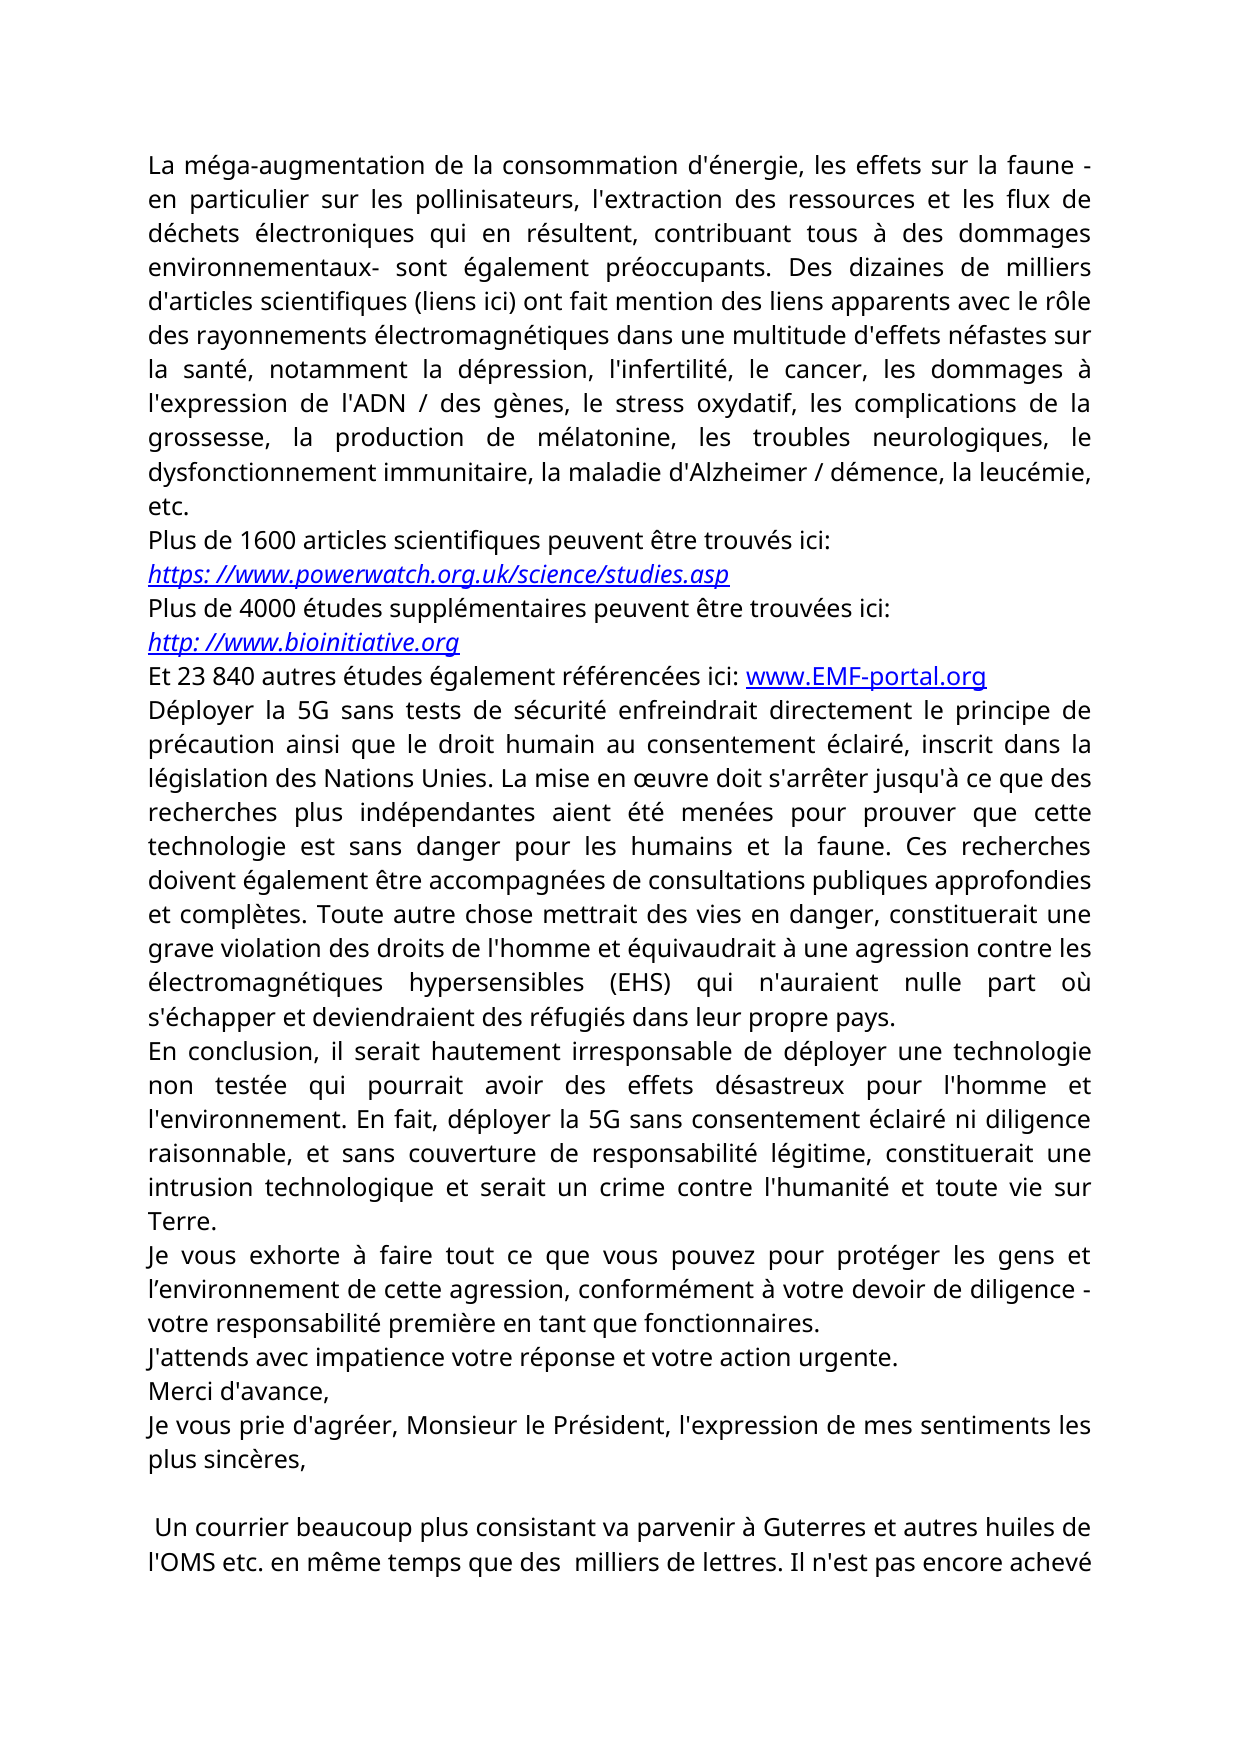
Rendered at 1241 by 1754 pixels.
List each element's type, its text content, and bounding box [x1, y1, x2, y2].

text Plus de 4000 études supplémentaires peuvent être trouvées ici: [148, 590, 1093, 624]
text Je vous prie d'agréer, Monsieur le Président, l'expression de mes sentiments les plus sincères, [148, 1408, 1093, 1476]
text Merci d'avance, [148, 1374, 1093, 1408]
text Et 23 840 autres études également référencées ici: www.EMF-portal.org [148, 658, 1093, 693]
text La méga-augmentation de la consommation d'énergie, les effets sur la faune -en particulier sur les pollinisateurs, l'extraction des ressources et les flux de déchets électroniques qui en résultent, contribuant tous à des dommages environnementaux- sont également préoccupants. Des dizaines de milliers d'articles scientifiques (liens ici) ont fait mention des liens apparents avec le rôle des rayonnements électromagnétiques dans une multitude d'effets néfastes sur la santé, notamment la dépression, l'infertilité, le cancer, les dommages à l'expression de l'ADN / des gènes, le stress oxydatif, les complications de la grossesse, la production de mélatonine, les troubles neurologiques, le dysfonctionnement immunitaire, la maladie d'Alzheimer / démence, la leucémie, etc. [148, 148, 1093, 522]
text Plus de 1600 articles scientifiques peuvent être trouvés ici: [148, 522, 1093, 556]
text J'attends avec impatience votre réponse et votre action urgente. [148, 1340, 1093, 1374]
text http: //www.bioinitiative.org [148, 624, 1093, 658]
text Déployer la 5G sans tests de sécurité enfreindrait directement le principe de précaution ainsi que le droit humain au consentement éclairé, inscrit dans la législation des Nations Unies. La mise en œuvre doit s'arrêter jusqu'à ce que des recherches plus indépendantes aient été menées pour prouver que cette technologie est sans danger pour les humains et la faune. Ces recherches doivent également être accompagnées de consultations publiques approfondies et complètes. Toute autre chose mettrait des vies en danger, constituerait une grave violation des droits de l'homme et équivaudrait à une agression contre les électromagnétiques hypersensibles (EHS) qui n'auraient nulle part où s'échapper et deviendraient des réfugiés dans leur propre pays. [148, 693, 1093, 1033]
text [148, 1510, 1093, 1578]
text https: //www.powerwatch.org.uk/science/studies.asp [148, 556, 1093, 590]
text En conclusion, il serait hautement irresponsable de déployer une technologie non testée qui pourrait avoir des effets désastreux pour l'homme et l'environnement. En fait, déployer la 5G sans consentement éclairé ni diligence raisonnable, et sans couverture de responsabilité légitime, constituerait une intrusion technologique et serait un crime contre l'humanité et toute vie sur Terre. [148, 1033, 1093, 1238]
text Je vous exhorte à faire tout ce que vous pouvez pour protéger les gens et l’environnement de cette agression, conformément à votre devoir de diligence - votre responsabilité première en tant que fonctionnaires. [148, 1238, 1093, 1340]
